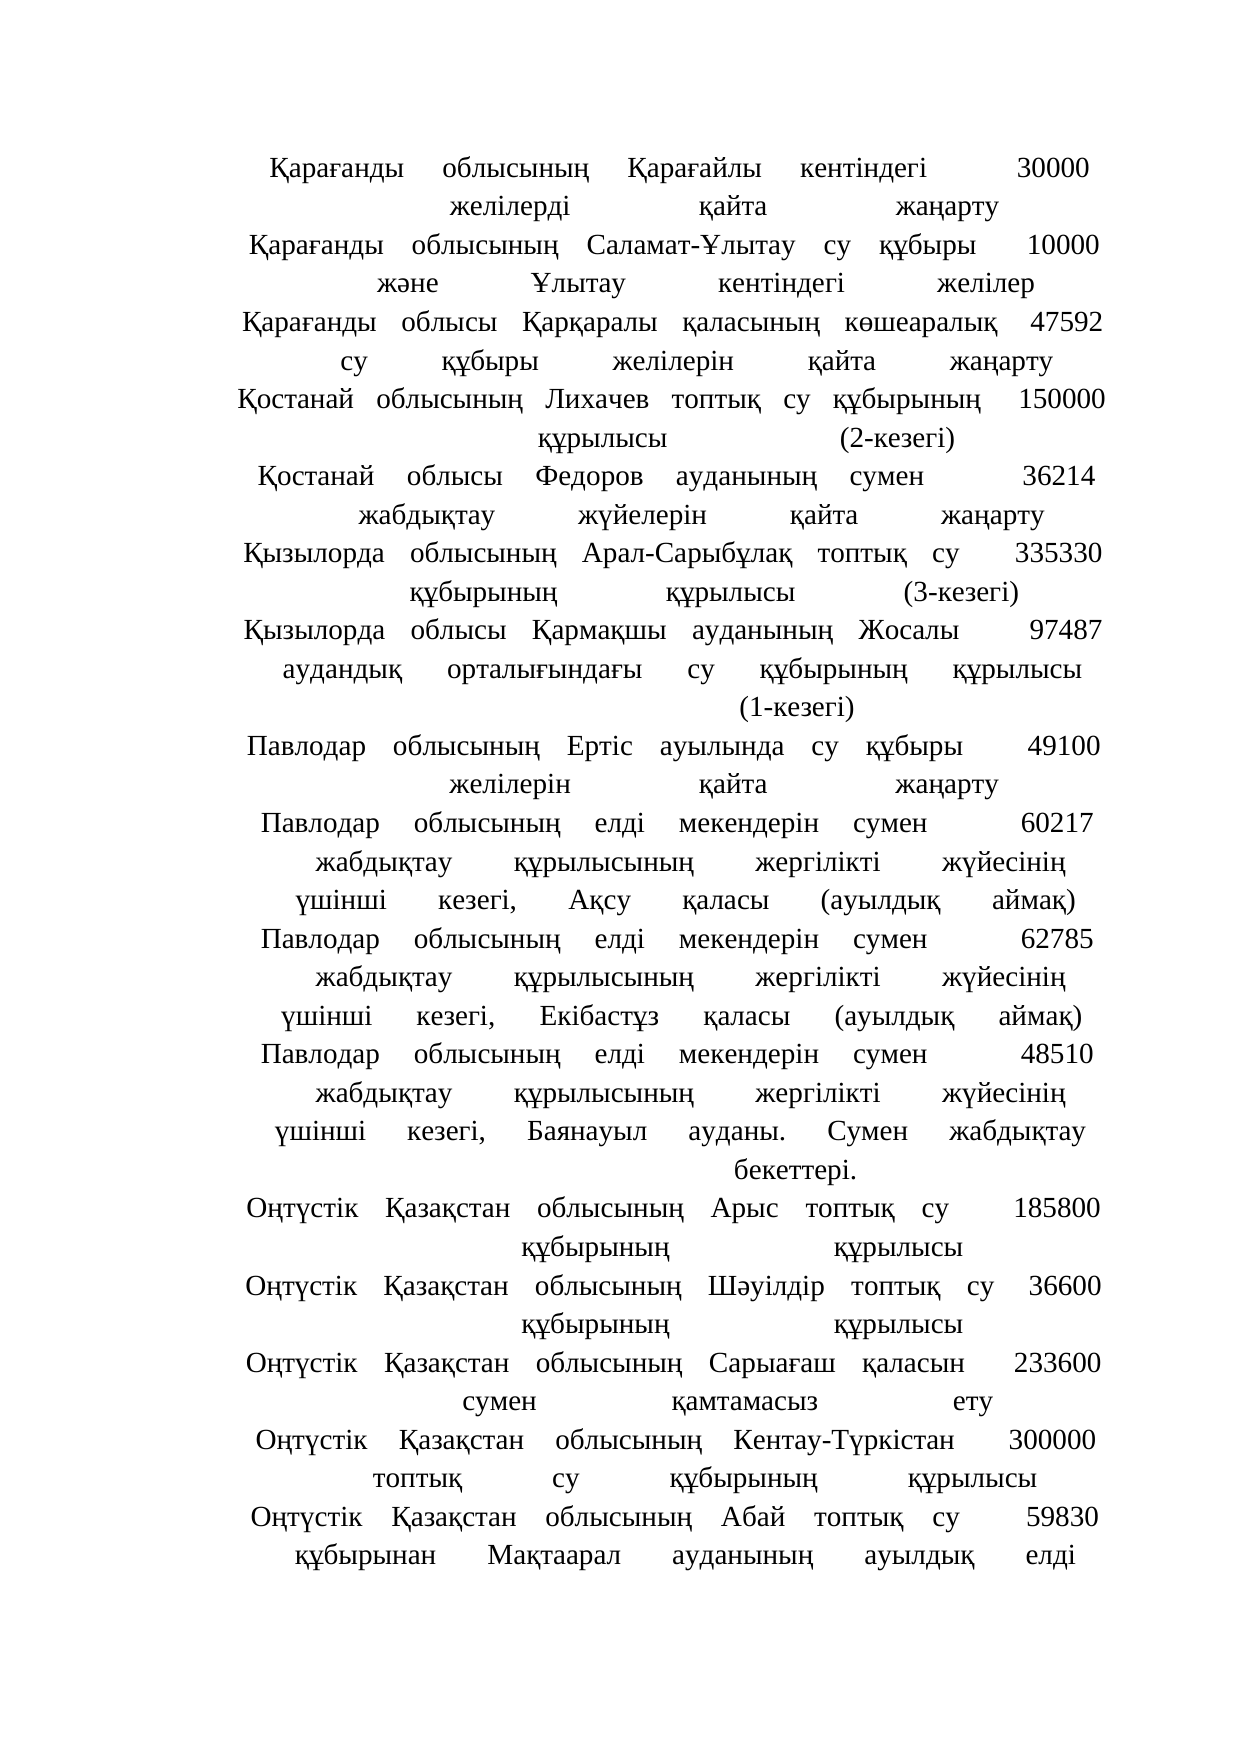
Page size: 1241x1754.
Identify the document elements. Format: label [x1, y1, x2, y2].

text [112, 150, 1128, 1571]
